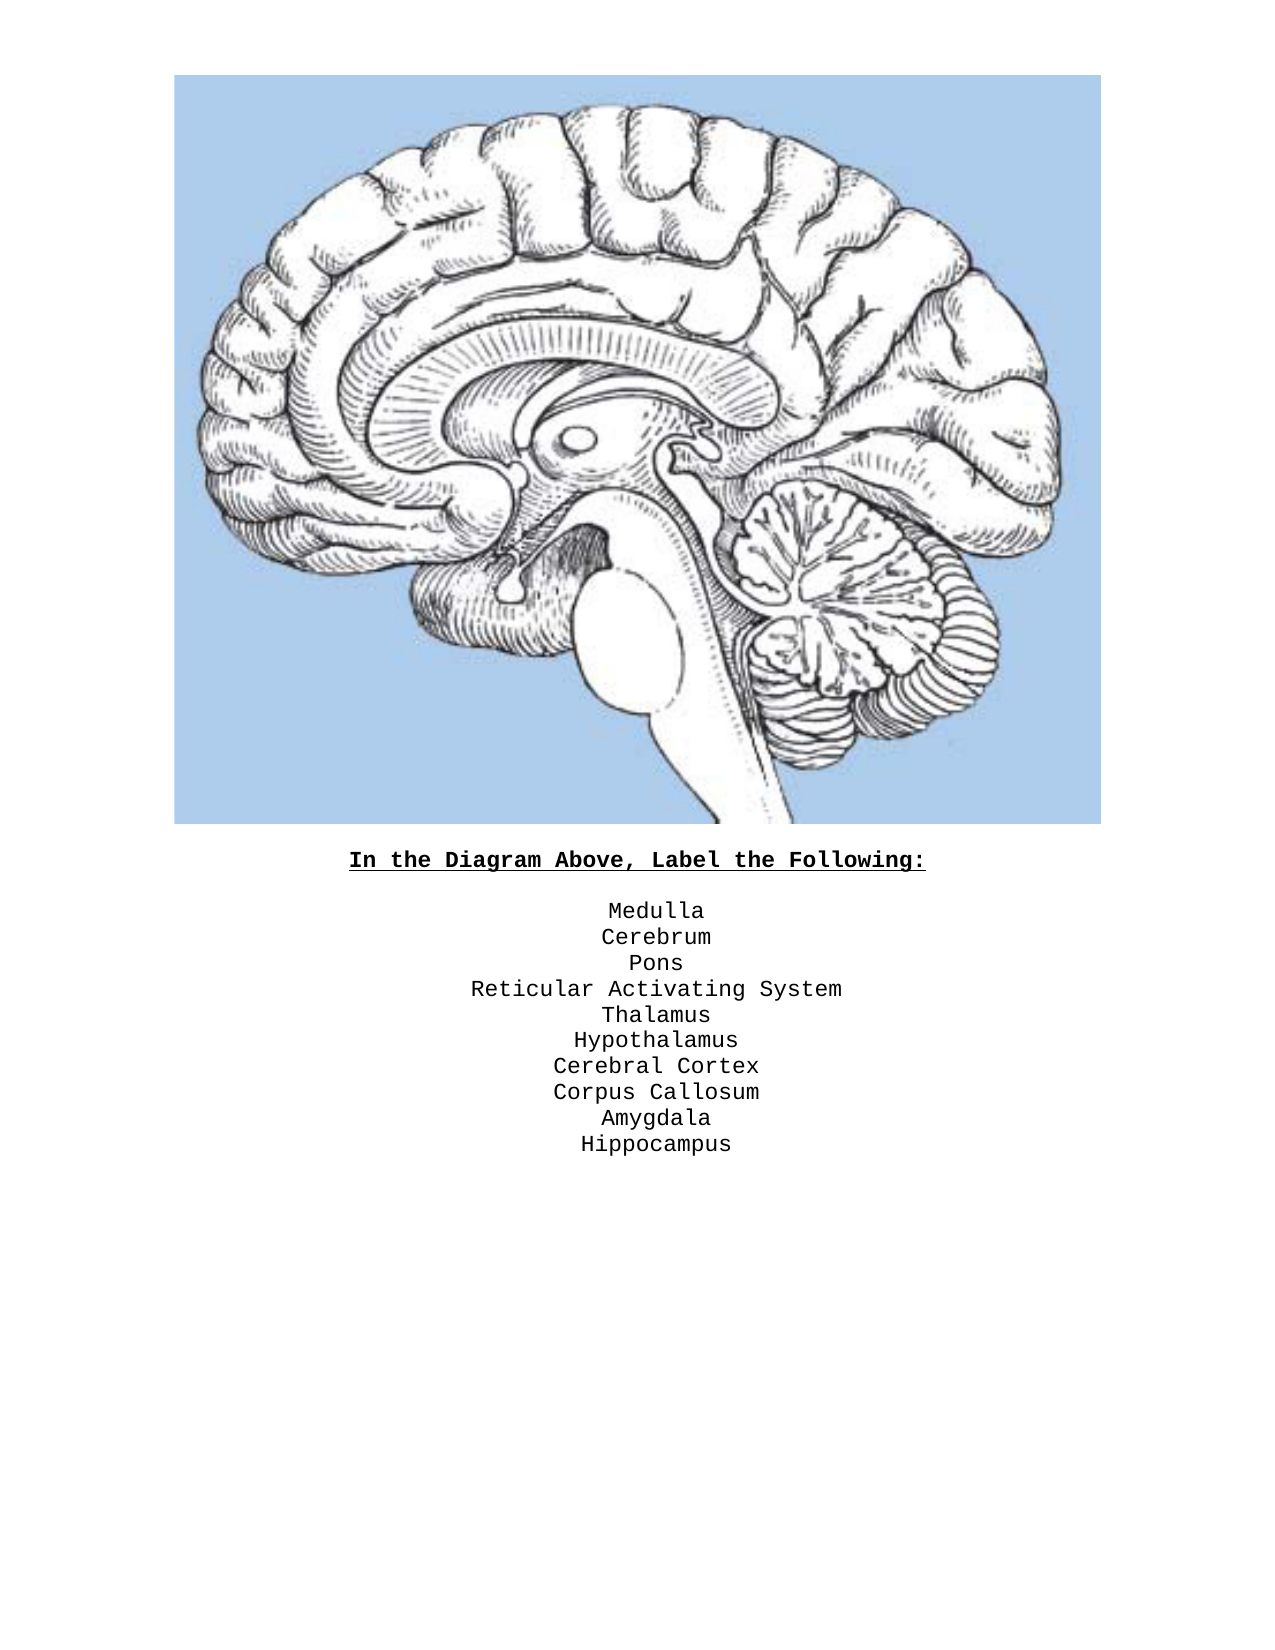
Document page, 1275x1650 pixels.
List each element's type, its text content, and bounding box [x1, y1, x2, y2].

text Hypothalamus [112, 1029, 1200, 1055]
text Thalamus [112, 1003, 1200, 1029]
text Hippocampus [112, 1133, 1200, 1158]
picture [174, 75, 1101, 824]
text Reticular Activating System [112, 977, 1200, 1003]
text Medulla [112, 899, 1200, 925]
text Amygdala [112, 1107, 1200, 1133]
text Pons [112, 951, 1200, 977]
text Corpus Callosum [112, 1081, 1200, 1107]
text Cerebral Cortex [112, 1055, 1200, 1081]
text In the Diagram Above, Label the Following: [75, 848, 1200, 874]
text Cerebrum [112, 925, 1200, 951]
